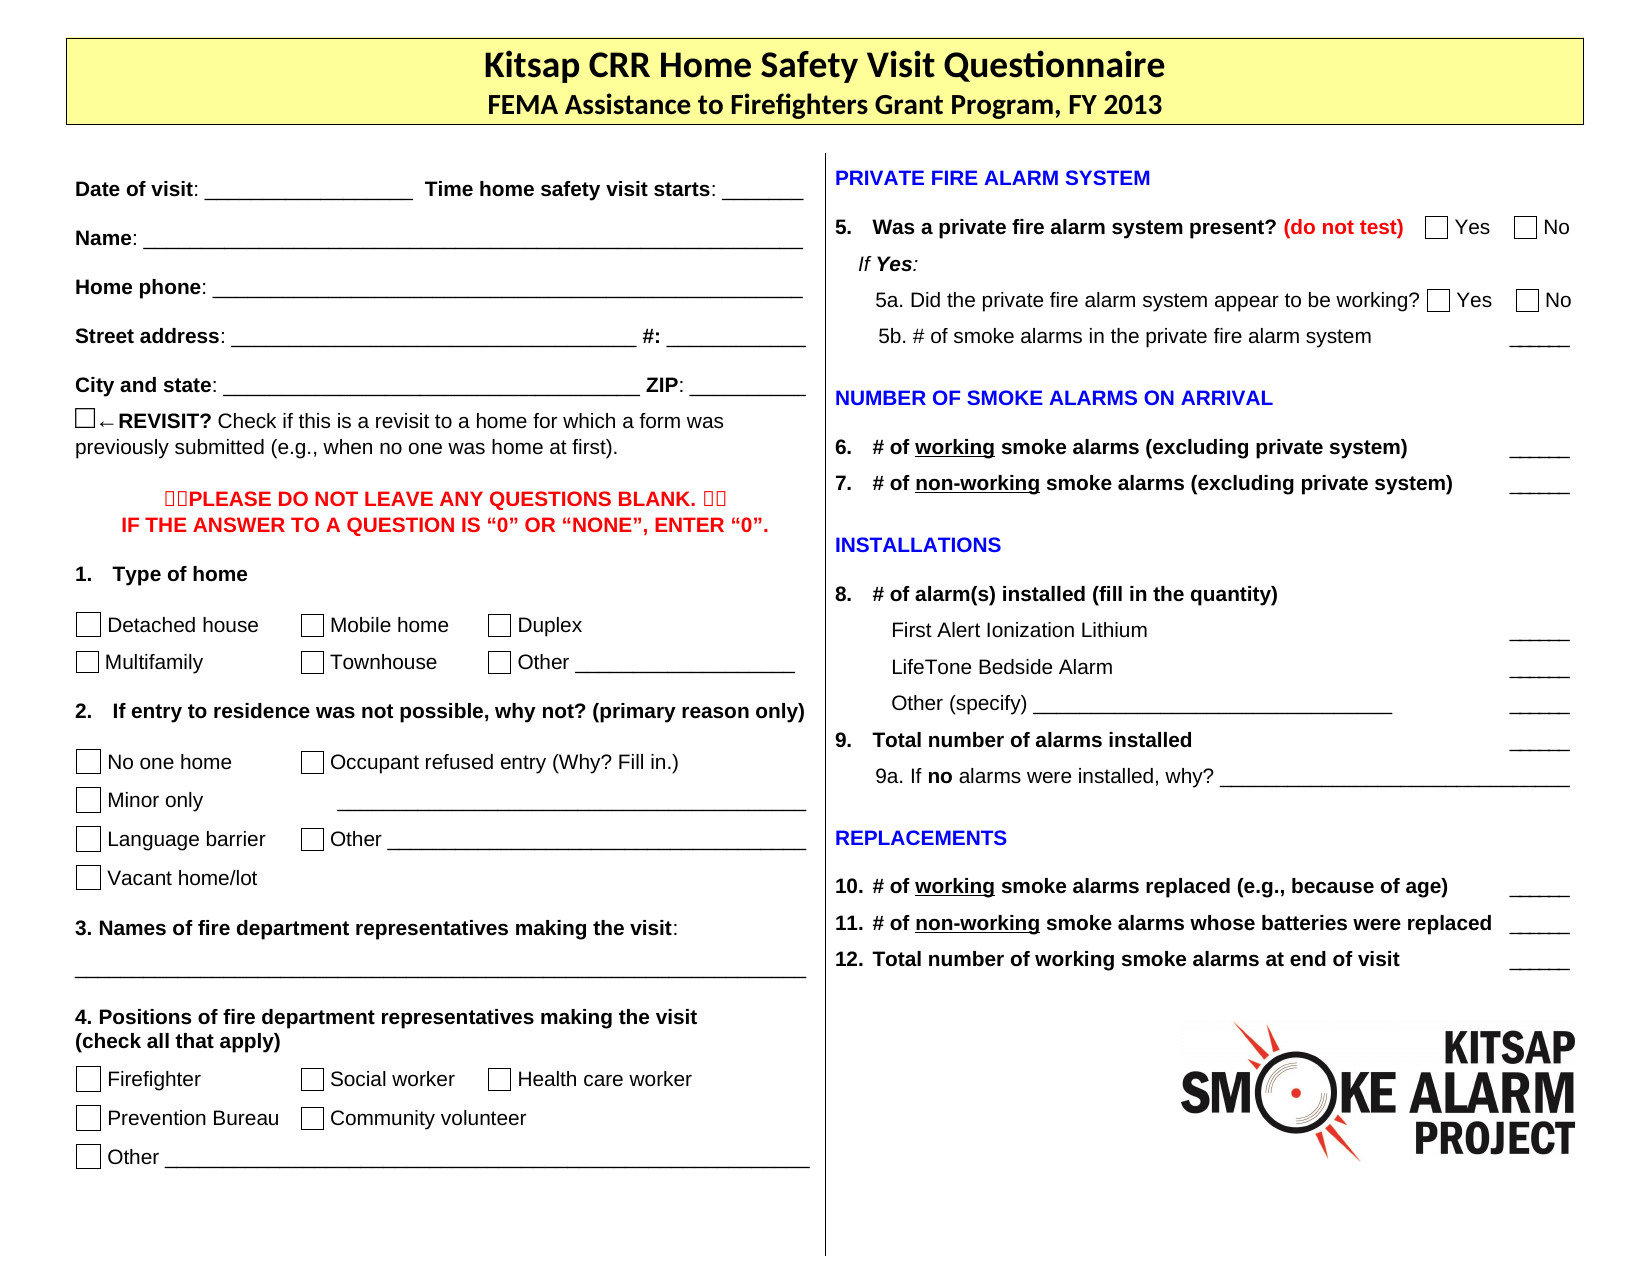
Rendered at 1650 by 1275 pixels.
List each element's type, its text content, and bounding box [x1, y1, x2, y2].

text REPLACEMENTS [835, 825, 1575, 849]
text Detached house Mobile home Duplex [75, 611, 815, 637]
text 7. # of non-working smoke alarms (excluding private system) [835, 471, 1575, 495]
text 5a. Did the private fire alarm system appear to be working? Yes No [835, 288, 1575, 312]
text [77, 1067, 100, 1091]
text Vacant home/lot [75, 864, 815, 891]
text INSTALLATIONS [835, 533, 1575, 557]
text Name: _________________________________________________________ [75, 226, 815, 250]
text Street address: ___________________________________ #: ____________ [75, 324, 815, 348]
text Other [75, 1143, 815, 1169]
text LifeTone Bedside Alarm [891, 654, 1575, 678]
text NUMBER OF SMOKE ALARMS ON ARRIVAL [835, 386, 1575, 410]
text If Yes: [835, 251, 1575, 275]
text 6. # of working smoke alarms (excluding private system) [835, 435, 1575, 459]
text 12. Total number of working smoke alarms at end of visit [835, 947, 1575, 971]
text Date of visit: __________________ Time home safety visit starts: _______ [75, 177, 815, 201]
text First Alert Ionization Lithium [891, 618, 1575, 642]
text 8. # of alarm(s) installed (fill in the quantity) [835, 582, 1575, 606]
text 4. Positions of fire department representatives making the visit (check all that apply) [75, 1005, 815, 1053]
text Minor only [101, 787, 815, 813]
text 10. # of working smoke alarms replaced (e.g., because of age) [835, 874, 1575, 898]
text 2. If entry to residence was not possible, why not? (primary reason only) [75, 699, 815, 723]
text Firefighter Social worker Health care worker [101, 1066, 815, 1092]
text 9. Total number of alarms installed [835, 727, 1575, 751]
text 1. Type of home [75, 562, 815, 586]
text 9a. If no alarms were installed, why? [835, 764, 1575, 788]
text Multifamily Townhouse Other ___________________ [75, 649, 815, 674]
text 11. # of non-working smoke alarms whose batteries were replaced [835, 911, 1575, 935]
text 5. Was a private fire alarm system present? (do not test) Yes No [835, 215, 1575, 239]
picture [1180, 1020, 1575, 1162]
text 3. Names of fire department representatives making the visit: [75, 916, 815, 939]
text PRIVATE FIRE ALARM SYSTEM [835, 166, 1575, 190]
text City and state: ____________________________________ ZIP: __________ [75, 373, 815, 397]
text Home phone: ___________________________________________________ [75, 275, 815, 299]
text 5b. # of smoke alarms in the private fire alarm system [835, 324, 1575, 348]
text PLEASE DO NOT LEAVE ANY QUESTIONS BLANK.  IF THE ANSWER TO A QUESTION IS “0” OR “NONE”, ENTER “0”. [75, 484, 815, 537]
text □←REVISIT? Check if this is a revisit to a home for which a form was previously submitted (e.g., when no one was home at first). [75, 397, 815, 459]
text Other (specify) _______________________________ [891, 691, 1575, 715]
text No one home Occupant refused entry (Why? Fill in.) [75, 748, 815, 774]
text Prevention Bureau Community volunteer [75, 1104, 815, 1131]
text Language barrier Other [75, 825, 815, 852]
